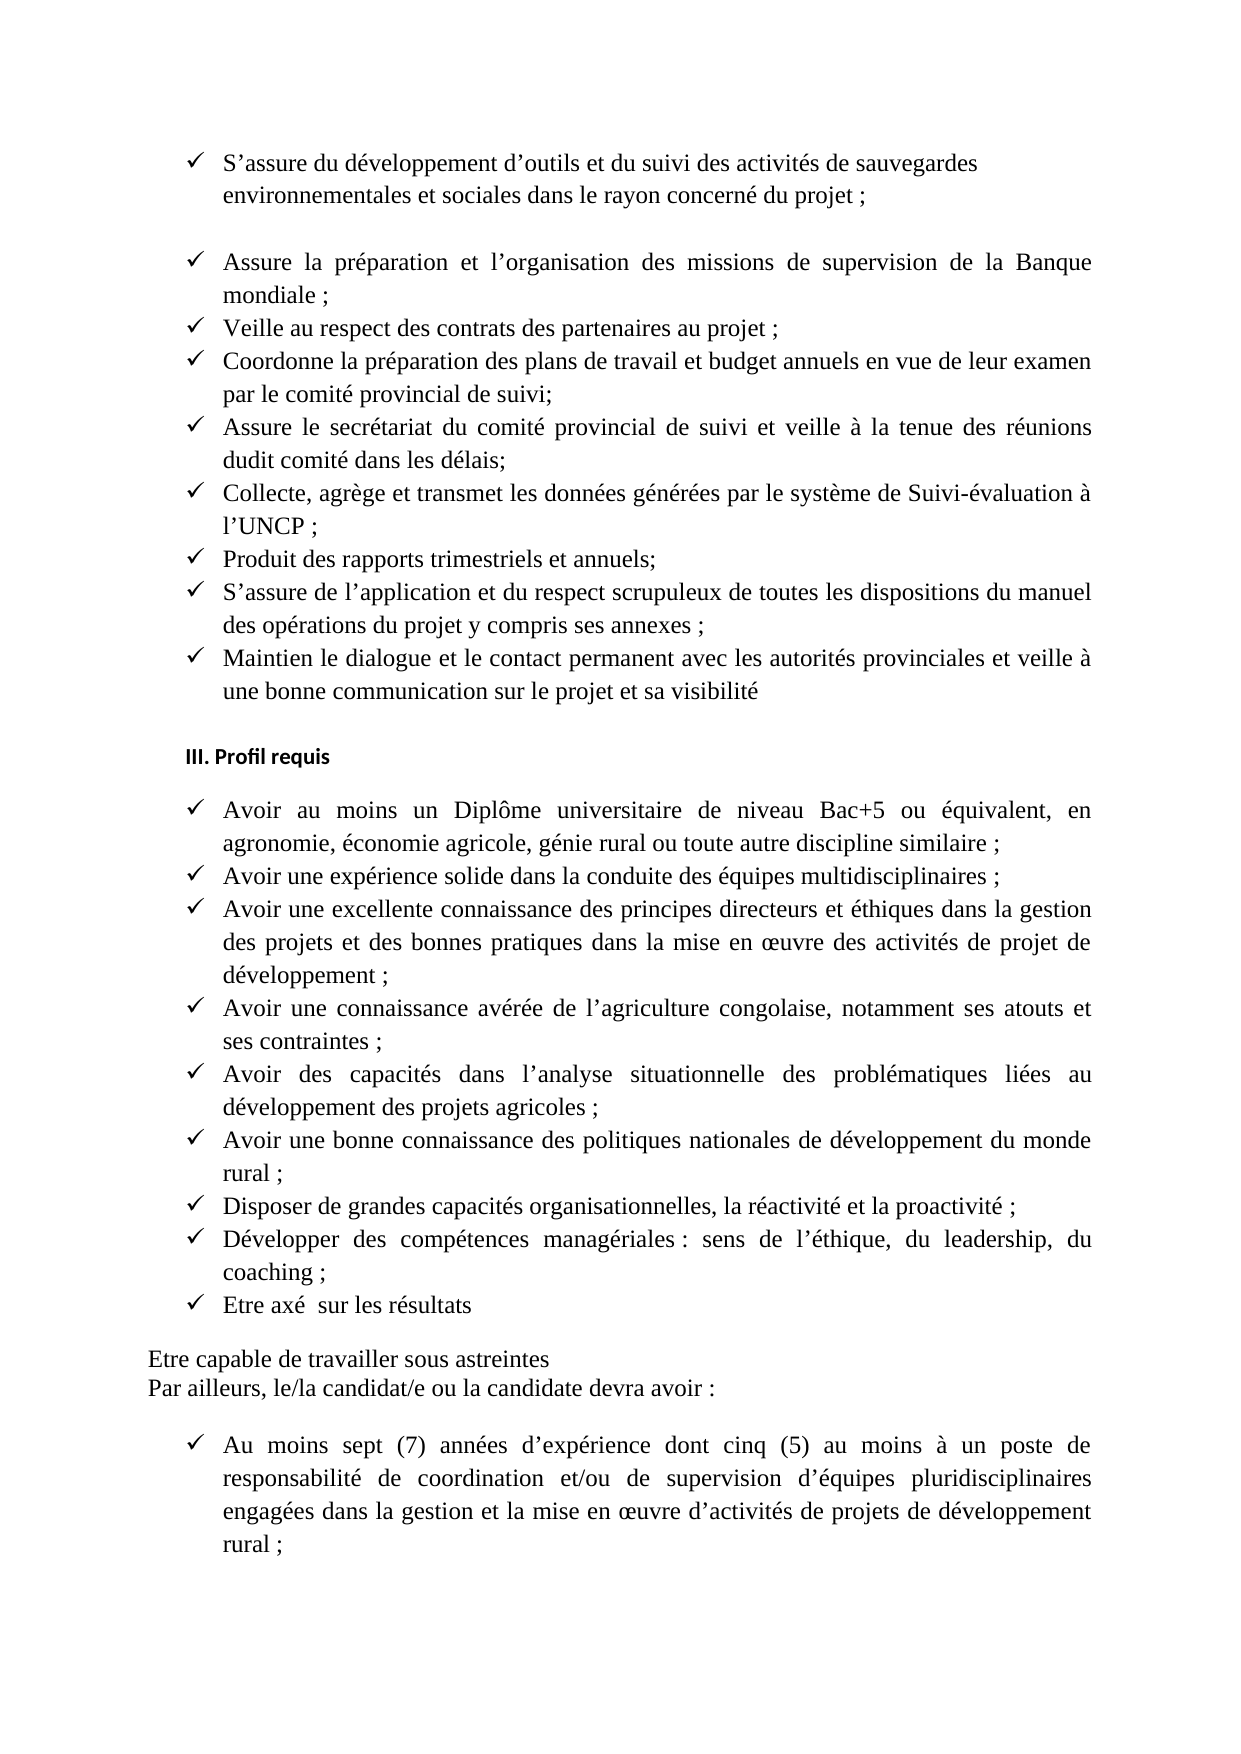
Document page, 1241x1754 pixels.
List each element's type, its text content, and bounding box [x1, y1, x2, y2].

list III. Profil requis [185, 742, 1093, 770]
list Assure la préparation et l’organisation des missions de supervision de la Banque mondiale ; [185, 247, 1093, 308]
text Par ailleurs, le/la candidat/e ou la candidate devra avoir : [148, 1373, 1093, 1402]
list Avoir une expérience solide dans la conduite des équipes multidisciplinaires ; [185, 861, 1093, 890]
list Avoir une bonne connaissance des politiques nationales de développement du monde rural ; [185, 1125, 1093, 1187]
list Produit des rapports trimestriels et annuels; [185, 544, 1093, 573]
list S’assure de l’application et du respect scrupuleux de toutes les dispositions du manuel des opérations du projet y compris ses annexes ; [185, 577, 1093, 639]
list Disposer de grandes capacités organisationnelles, la réactivité et la proactivité ; [185, 1191, 1093, 1220]
list Développer des compétences managériales : sens de l’éthique, du leadership, du coaching ; [185, 1224, 1093, 1286]
list Avoir au moins un Diplôme universitaire de niveau Bac+5 ou équivalent, en agronomie, économie agricole, génie rural ou toute autre discipline similaire ; [185, 795, 1093, 857]
list S’assure du développement d’outils et du suivi des activités de sauvegardes environnementales et sociales dans le rayon concerné du projet ; [185, 148, 1093, 209]
list Coordonne la préparation des plans de travail et budget annuels en vue de leur examen par le comité provincial de suivi; [185, 346, 1093, 407]
list Collecte, agrège et transmet les données générées par le système de Suivi-évaluation à l’UNCP ; [185, 478, 1093, 539]
list Avoir des capacités dans l’analyse situationnelle des problématiques liées au développement des projets agricoles ; [185, 1059, 1093, 1121]
list Maintien le dialogue et le contact permanent avec les autorités provinciales et veille à une bonne communication sur le projet et sa visibilité [185, 643, 1093, 705]
list Assure le secrétariat du comité provincial de suivi et veille à la tenue des réunions dudit comité dans les délais; [185, 412, 1093, 473]
list Veille au respect des contrats des partenaires au projet ; [185, 313, 1093, 341]
list Avoir une connaissance avérée de l’agriculture congolaise, notamment ses atouts et ses contraintes ; [185, 993, 1093, 1055]
list Avoir une excellente connaissance des principes directeurs et éthiques dans la gestion des projets et des bonnes pratiques dans la mise en œuvre des activités de projet de développement ; [185, 894, 1093, 989]
list Au moins sept (7) années d’expérience dont cinq (5) au moins à un poste de responsabilité de coordination et/ou de supervision d’équipes pluridisciplinaires engagées dans la gestion et la mise en œuvre d’activités de projets de développement rural ; [185, 1430, 1093, 1558]
list Etre axé sur les résultats [185, 1290, 1093, 1319]
text Etre capable de travailler sous astreintes [148, 1344, 1093, 1373]
